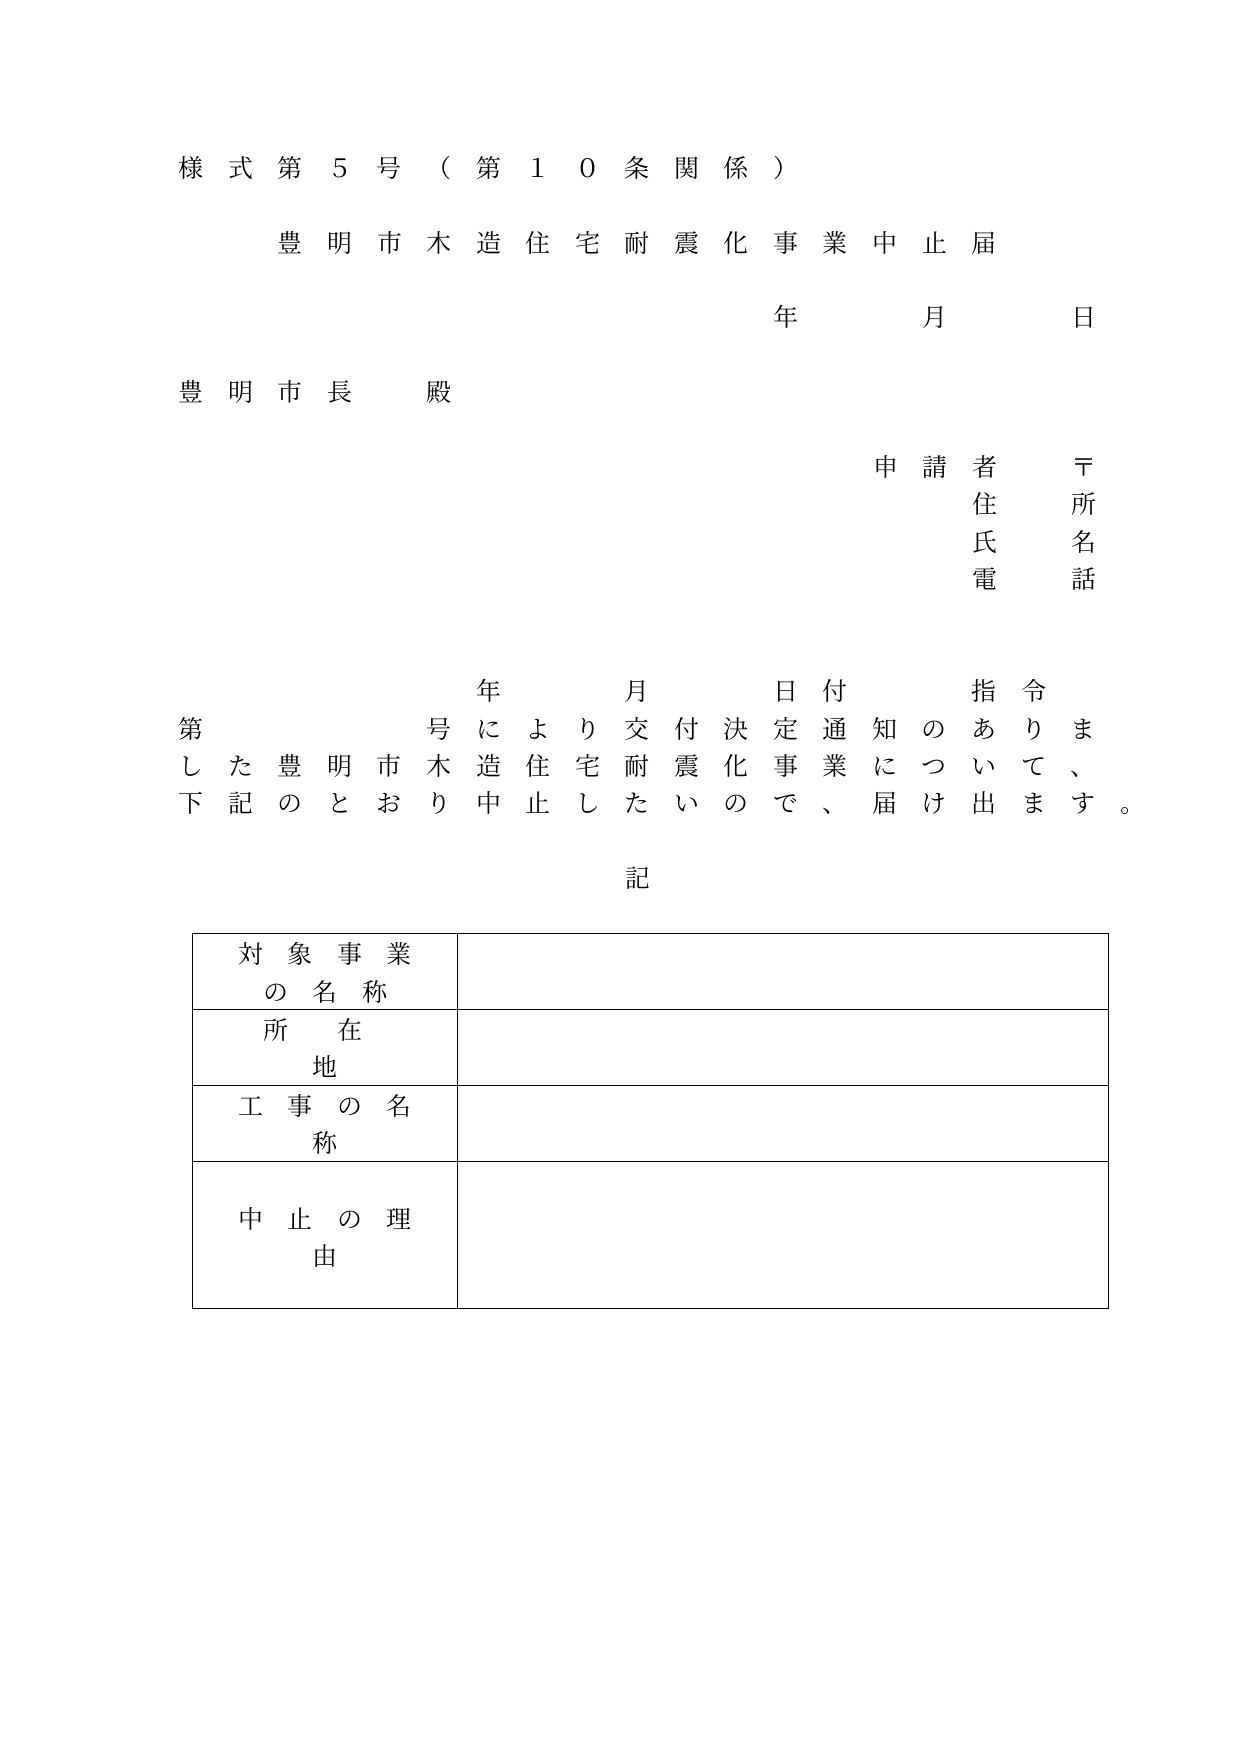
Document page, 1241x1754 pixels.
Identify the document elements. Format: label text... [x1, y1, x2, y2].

text 年 月 日 [178, 297, 1121, 335]
text 住 所 [178, 484, 1121, 522]
text 年 月 日付 指令 第 号により交付決定通知のありました豊明市木造住宅耐震化事業について、下記のとおり中止したいので、届け出ます。 [178, 671, 1121, 821]
text 様式第５号（第１０条関係） [178, 148, 1121, 185]
text 電 話 [178, 559, 1121, 596]
text 申請者 〒 [178, 447, 1121, 484]
table_header [458, 934, 1108, 1009]
text 豊明市長 殿 [178, 372, 1121, 409]
table_header 対象事業の名称 [193, 934, 457, 1009]
text 豊明市木造住宅耐震化事業中止届 [178, 222, 1121, 260]
table_cell 所在地 [193, 1010, 457, 1085]
table_cell 中止の理由 [193, 1162, 457, 1308]
text 氏 名 [178, 522, 1121, 559]
table_cell [458, 1086, 1108, 1161]
subtitle 記 [178, 858, 1121, 896]
table_cell [458, 1162, 1108, 1308]
table_cell 工事の名称 [193, 1086, 457, 1161]
table_cell [458, 1010, 1108, 1085]
